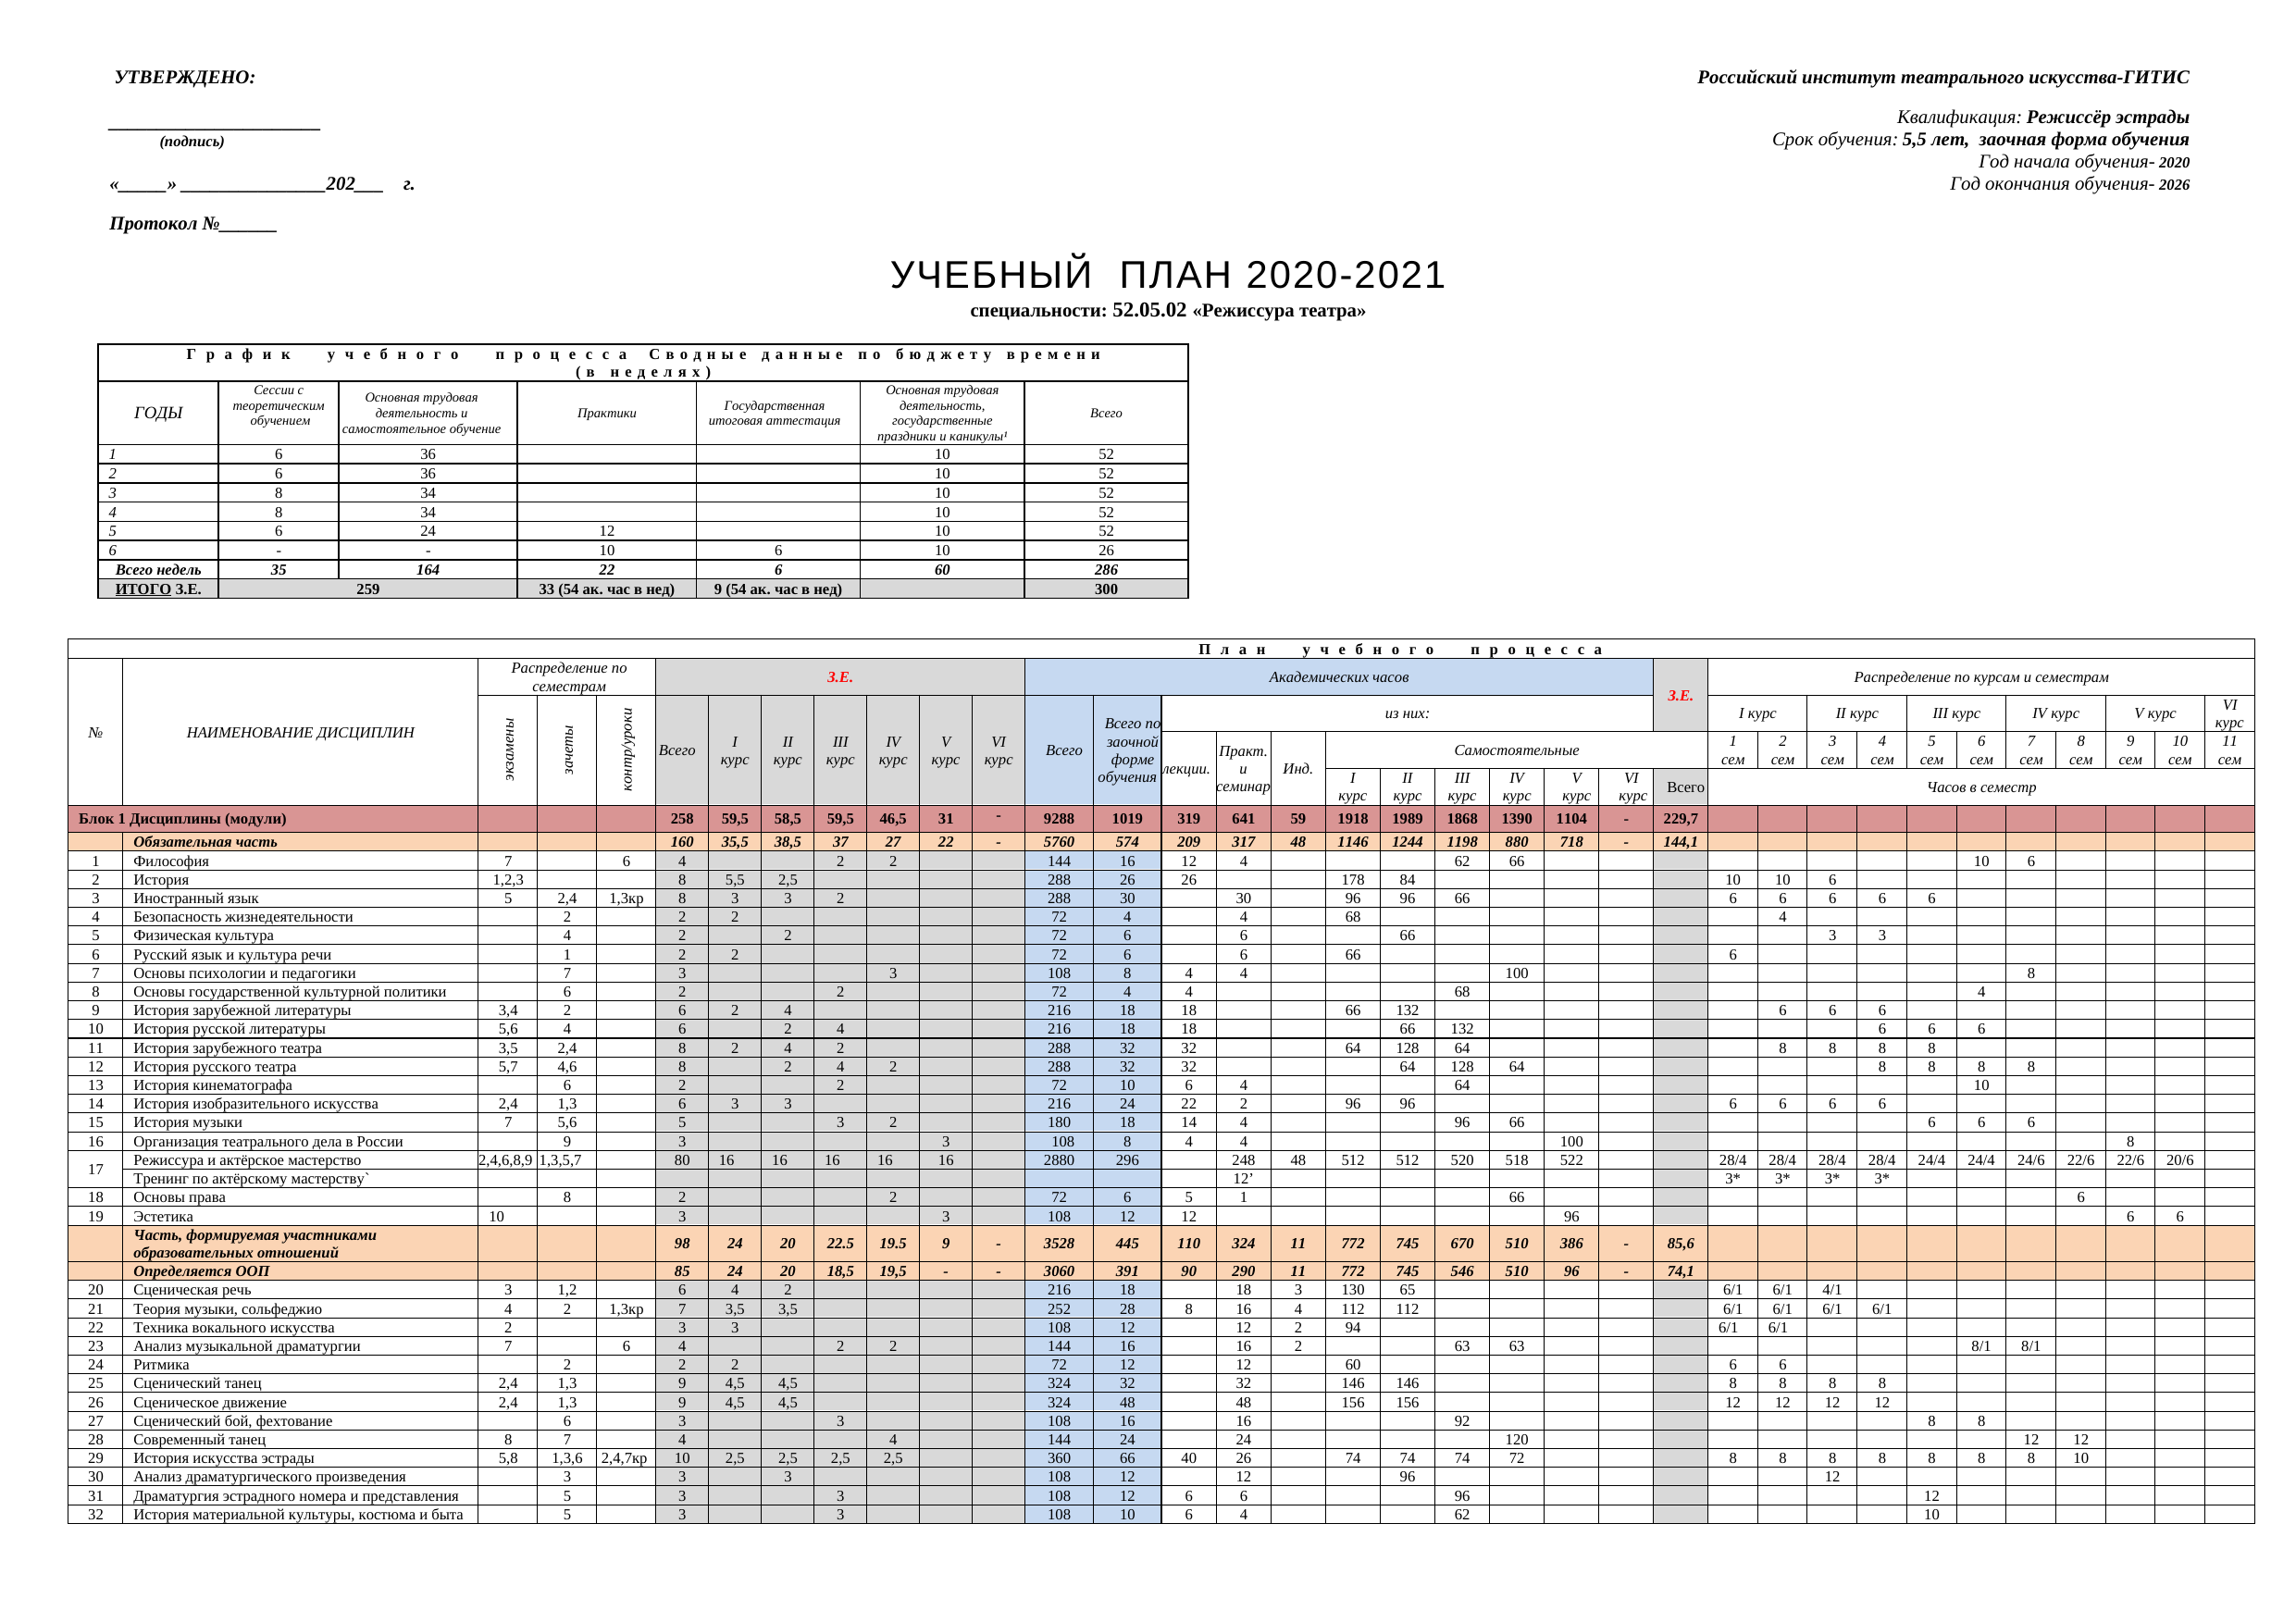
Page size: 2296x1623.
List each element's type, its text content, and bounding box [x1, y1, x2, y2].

table_cell [973, 1133, 1024, 1150]
table_cell [1857, 1356, 1906, 1373]
table_cell 108 [1025, 1505, 1093, 1523]
table_cell [2056, 1226, 2105, 1261]
table_cell 96 [1545, 1207, 1598, 1224]
table_cell [2106, 908, 2154, 925]
table_cell [1857, 1113, 1906, 1131]
table_cell [867, 871, 919, 888]
table_cell 7 [478, 1113, 537, 1131]
table_cell 391 [1094, 1262, 1160, 1280]
table_cell V курс [2106, 696, 2204, 731]
table_cell [2006, 1468, 2055, 1485]
table_cell 2 [1217, 1095, 1271, 1112]
table_cell [1907, 1374, 1956, 1392]
table_cell 35 [219, 561, 338, 578]
table_cell 1390 [1490, 806, 1544, 832]
table_cell 3* [1758, 1170, 1806, 1187]
table_cell [1599, 1505, 1653, 1523]
table_cell 18 [1094, 1020, 1160, 1037]
table_cell [2106, 1262, 2154, 1280]
table_cell [1807, 983, 1856, 1000]
table_cell [597, 1262, 655, 1280]
table_cell [1599, 1207, 1653, 1224]
table_cell [478, 908, 537, 925]
table_cell [2006, 1356, 2055, 1373]
table_cell Сессии с теоретическим обучением [219, 382, 338, 444]
table_cell [1435, 964, 1489, 982]
table_cell 64 [1326, 1039, 1380, 1057]
table_cell 3 [656, 1505, 708, 1523]
table_cell 48 [1217, 1393, 1271, 1410]
table_cell [2056, 1337, 2105, 1355]
table_cell [2056, 926, 2105, 944]
table_cell [1708, 1058, 1757, 1075]
table_cell [2056, 1319, 2105, 1336]
table_cell [1654, 1449, 1707, 1467]
table_cell [2106, 806, 2154, 832]
table_cell 6 [1758, 889, 1806, 907]
table_cell [1957, 1374, 2005, 1392]
table_cell 718 [1545, 833, 1598, 850]
table_cell 52 [1025, 465, 1187, 482]
table_cell [2205, 1393, 2254, 1410]
table_cell [2056, 1170, 2105, 1187]
table_cell Самостоятельные [1326, 732, 1707, 768]
table_cell [2155, 1076, 2204, 1094]
table_cell 6 [2056, 1188, 2105, 1206]
table_cell 2 [1272, 1319, 1325, 1336]
table_cell 3 [656, 1468, 708, 1485]
table_cell [1435, 1431, 1489, 1448]
table_cell [920, 1299, 972, 1317]
table_cell 2,4 [478, 1393, 537, 1410]
table_cell История зарубежного театра [123, 1039, 478, 1057]
table_cell [1907, 1226, 1956, 1261]
table_cell [973, 1001, 1024, 1019]
table_cell [867, 1001, 919, 1019]
table_cell [1326, 1113, 1380, 1131]
table_cell 3060 [1025, 1262, 1093, 1280]
table_cell [2155, 1449, 2204, 1467]
table_cell 2 [709, 1356, 761, 1373]
table_cell [973, 871, 1024, 888]
table_cell [1708, 1486, 1757, 1505]
table_cell [2205, 983, 2254, 1000]
table_cell История изобразительного искусства [123, 1095, 478, 1112]
table_cell [1162, 1151, 1216, 1169]
table_cell [1272, 945, 1325, 963]
table_cell [2205, 1431, 2254, 1448]
table_cell [973, 1020, 1024, 1037]
table_cell 10 [1907, 1505, 1956, 1523]
table_cell 12 [1217, 1468, 1271, 1485]
table_cell [867, 1374, 919, 1392]
table_cell [1381, 1356, 1434, 1373]
table_cell 18 [1094, 1113, 1160, 1131]
table_cell 1,3 [538, 1393, 596, 1410]
table_cell [2006, 889, 2055, 907]
table_cell [1654, 1319, 1707, 1336]
table_cell 35,5 [709, 833, 761, 850]
table_cell [597, 1412, 655, 1430]
table_cell [1272, 1113, 1325, 1131]
table_cell 6/1 [1758, 1299, 1806, 1317]
table_cell 300 [1025, 579, 1187, 598]
table_cell [1545, 1337, 1598, 1355]
table_cell [1654, 1095, 1707, 1112]
table_cell 360 [1025, 1449, 1093, 1467]
table_cell III курс [1907, 696, 2005, 731]
table_cell [814, 871, 866, 888]
table_cell 2 [656, 908, 708, 925]
table_cell [2006, 1299, 2055, 1317]
table_cell [1162, 945, 1216, 963]
table_cell [1807, 1113, 1856, 1131]
table_cell [597, 1095, 655, 1112]
table_cell Определяется ООП [123, 1262, 478, 1280]
table_cell [1907, 1356, 1956, 1373]
table_cell VI курс [973, 696, 1024, 804]
table_cell [2155, 983, 2204, 1000]
table_cell 48 [1272, 833, 1325, 850]
table_cell [867, 1281, 919, 1298]
table_cell [597, 1151, 655, 1169]
table_cell 5,6 [478, 1020, 537, 1037]
table_cell 8 [1708, 1449, 1757, 1467]
table_cell [597, 1374, 655, 1392]
table_cell 6/1 [1857, 1299, 1906, 1317]
table_cell [2155, 1393, 2204, 1410]
table_cell [2056, 1281, 2105, 1298]
table_cell [2155, 1170, 2204, 1187]
table_cell 22 [518, 561, 696, 578]
table_cell 1989 [1381, 806, 1434, 832]
table_cell [867, 1039, 919, 1057]
table_cell 52 [1025, 484, 1187, 502]
table_cell 32 [1094, 1039, 1160, 1057]
table_cell [2056, 1374, 2105, 1392]
table_cell [478, 1133, 537, 1150]
table_cell 6 [1857, 1020, 1906, 1037]
table_cell 12 [1217, 1319, 1271, 1336]
table_cell - [973, 806, 1024, 832]
table_cell [1857, 1468, 1906, 1485]
table_cell [1907, 1431, 1956, 1448]
table_cell 6 [597, 1337, 655, 1355]
table_cell [1272, 1412, 1325, 1430]
table_cell VI курс [2205, 696, 2254, 731]
table_cell 229,7 [1654, 806, 1707, 832]
table_cell [1654, 1281, 1707, 1298]
table_cell [1435, 1468, 1489, 1485]
table_cell 5,5 [709, 871, 761, 888]
table_cell [1907, 851, 1956, 869]
table_cell 6 [1807, 871, 1856, 888]
table_cell [762, 945, 813, 963]
table_cell [597, 871, 655, 888]
table_cell [1272, 964, 1325, 982]
table_cell 8 [1094, 964, 1160, 982]
table_cell 3 [762, 1468, 813, 1485]
table_cell [1758, 964, 1806, 982]
table_cell 5 [99, 522, 217, 539]
table_cell 16 [814, 1151, 866, 1169]
table_cell [973, 1188, 1024, 1206]
table_cell [973, 964, 1024, 982]
table_cell [478, 1076, 537, 1094]
table_cell 9 [538, 1133, 596, 1150]
table_cell 8 [1758, 1039, 1806, 1057]
table_cell [867, 1299, 919, 1317]
table_cell [2106, 964, 2154, 982]
table_cell [1758, 1113, 1806, 1131]
table_cell Техника вокального искусства [123, 1319, 478, 1336]
table_cell 85,6 [1654, 1226, 1707, 1261]
table_cell [2205, 1133, 2254, 1150]
table_cell [2056, 851, 2105, 869]
table_cell [973, 889, 1024, 907]
table_cell [920, 1374, 972, 1392]
table_cell 6/1 [1807, 1299, 1856, 1317]
table_cell [1654, 1058, 1707, 1075]
table_cell 48 [1094, 1393, 1160, 1410]
table_cell [1957, 908, 2005, 925]
table_cell [1599, 945, 1653, 963]
table_cell [709, 1170, 761, 1187]
table_cell [867, 1468, 919, 1485]
table_cell 16 [920, 1151, 972, 1169]
table_cell 1 [99, 445, 217, 463]
table_cell [478, 964, 537, 982]
table_cell [697, 445, 860, 463]
table_cell [920, 1188, 972, 1206]
table_cell [2106, 945, 2154, 963]
table_cell 574 [1094, 833, 1160, 850]
table_cell 6 [1758, 1356, 1806, 1373]
table_cell [814, 1431, 866, 1448]
table_cell [1758, 945, 1806, 963]
table_cell [1957, 1188, 2005, 1206]
table_cell 8 [656, 871, 708, 888]
table_cell 7 [538, 1431, 596, 1448]
table_cell [2205, 851, 2254, 869]
table_cell 28/4 [1758, 1151, 1806, 1169]
table_cell 9288 [1025, 806, 1093, 832]
table_cell [2155, 833, 2204, 850]
table_cell [1957, 1133, 2005, 1150]
table_cell 248 [1217, 1151, 1271, 1169]
table_cell [709, 1486, 761, 1505]
table_cell 2,5 [814, 1449, 866, 1467]
table_cell 8 сем [2056, 732, 2105, 768]
table_cell [1758, 1505, 1806, 1523]
table_cell 5,7 [478, 1058, 537, 1075]
table_cell [1545, 1468, 1598, 1485]
table_cell 3 [762, 1095, 813, 1112]
table_cell 6 [656, 1095, 708, 1112]
table_cell 16 [1217, 1412, 1271, 1430]
table_cell [2155, 1356, 2204, 1373]
table_header УТВЕРЖДЕНО: ______________________ (подпись) «_____» _______________202___ г. Протокол №______ [99, 66, 943, 253]
table_cell 290 [1217, 1262, 1271, 1280]
table_cell [1708, 1039, 1757, 1057]
table_cell [1381, 945, 1434, 963]
table_cell [597, 983, 655, 1000]
table_cell [1272, 1356, 1325, 1373]
table_cell 120 [1490, 1431, 1544, 1448]
table_cell Эстетика [123, 1207, 478, 1224]
table_cell 8 [1758, 1374, 1806, 1392]
table_cell 112 [1381, 1299, 1434, 1317]
table_cell [1708, 1113, 1757, 1131]
table_cell [1857, 983, 1906, 1000]
table_cell [1654, 1412, 1707, 1430]
table_cell [2056, 1505, 2105, 1523]
table_cell II курс [1807, 696, 1906, 731]
table_cell [1957, 964, 2005, 982]
table_cell [2106, 1039, 2154, 1057]
table_cell 4 [1162, 1133, 1216, 1150]
table_cell [2106, 851, 2154, 869]
table_cell [1758, 1207, 1806, 1224]
table_cell [1162, 1170, 1216, 1187]
table_cell [2155, 1468, 2204, 1485]
table_cell [597, 1058, 655, 1075]
table_cell 26 [68, 1393, 122, 1410]
table_cell [1857, 1188, 1906, 1206]
table_cell [1758, 1133, 1806, 1150]
table_cell [762, 1412, 813, 1430]
table_cell [2205, 1337, 2254, 1355]
table_cell [538, 1262, 596, 1280]
table_cell [2205, 1188, 2254, 1206]
table_cell 59,5 [814, 806, 866, 832]
table_cell 6 [219, 445, 338, 463]
table_cell [2056, 1020, 2105, 1037]
table_cell [1162, 1356, 1216, 1373]
table_cell [2155, 1226, 2204, 1261]
table_cell [2056, 945, 2105, 963]
table_cell [1807, 1188, 1856, 1206]
table_cell [2205, 833, 2254, 850]
table_cell 6 [2006, 851, 2055, 869]
table_cell [762, 1505, 813, 1523]
table_cell 12 [1094, 1486, 1160, 1505]
table_cell 4 [1217, 1505, 1271, 1523]
table_cell 7 [538, 964, 596, 982]
table_cell [814, 1356, 866, 1373]
table_cell [1217, 1001, 1271, 1019]
table_cell [1162, 908, 1216, 925]
table_cell [1957, 945, 2005, 963]
table_cell 8 [1162, 1299, 1216, 1317]
table_cell [1907, 983, 1956, 1000]
table_cell [1758, 1337, 1806, 1355]
table_cell [1599, 1281, 1653, 1298]
table_cell [1807, 1412, 1856, 1430]
table_cell [1326, 1505, 1380, 1523]
table_cell 156 [1326, 1393, 1380, 1410]
table_cell 10 [861, 522, 1024, 539]
table_cell [2106, 1505, 2154, 1523]
table_cell 2,5 [762, 1449, 813, 1467]
table_cell [1217, 871, 1271, 888]
table_cell Тренинг по актёрскому мастерству` [123, 1170, 478, 1187]
table_cell [1381, 1133, 1434, 1150]
table_cell [1381, 1188, 1434, 1206]
table_cell История музыки [123, 1113, 478, 1131]
table_cell 12 [1907, 1486, 1956, 1505]
table_cell 26 [1094, 871, 1160, 888]
table_cell 8 [1807, 1449, 1856, 1467]
table_cell 6 [1857, 1095, 1906, 1112]
table_cell [1381, 1113, 1434, 1131]
table_cell 209 [1162, 833, 1216, 850]
table_cell [478, 1486, 537, 1505]
table_cell История кинематографа [123, 1076, 478, 1094]
table_cell Анализ драматургического произведения [123, 1468, 478, 1485]
table_cell [1490, 1299, 1544, 1317]
table_cell [1545, 1299, 1598, 1317]
table_cell История русского театра [123, 1058, 478, 1075]
table_cell [1957, 1207, 2005, 1224]
table_cell 2,4 [538, 1039, 596, 1057]
table_cell [538, 1319, 596, 1336]
table_cell [1435, 908, 1489, 925]
table_cell [1599, 1374, 1653, 1392]
table_cell [1599, 964, 1653, 982]
table_cell [1807, 833, 1856, 850]
table_cell 6/1 [1758, 1281, 1806, 1298]
table_cell 72 [1025, 908, 1093, 925]
table_cell [2006, 1188, 2055, 1206]
table_cell [762, 983, 813, 1000]
table_cell [1907, 1299, 1956, 1317]
table_cell 22 [920, 833, 972, 850]
table_cell 5 [538, 1505, 596, 1523]
table_cell [709, 1058, 761, 1075]
table_cell 3,5 [762, 1299, 813, 1317]
table_cell История материальной культуры, костюма и быта [123, 1505, 478, 1523]
table_cell 10 [2056, 1449, 2105, 1467]
table_cell 2 [867, 1113, 919, 1131]
table_cell [1758, 1058, 1806, 1075]
table_cell [1435, 1188, 1489, 1206]
table_cell [1758, 926, 1806, 944]
table_cell [2205, 926, 2254, 944]
table_cell [1907, 1262, 1956, 1280]
table_cell [973, 1299, 1024, 1317]
table_cell 6 [538, 1076, 596, 1094]
table_cell [2056, 1001, 2105, 1019]
table_cell [1545, 1076, 1598, 1094]
table_cell [1272, 1133, 1325, 1150]
table_cell 16 [68, 1133, 122, 1150]
table_cell [1599, 1020, 1653, 1037]
table_cell 12 [1807, 1393, 1856, 1410]
table_cell [1599, 1188, 1653, 1206]
table_cell [1272, 1449, 1325, 1467]
table_cell 59,5 [709, 806, 761, 832]
table_cell [1654, 1113, 1707, 1131]
table_cell 1,3 [538, 1095, 596, 1112]
table_cell [1272, 1039, 1325, 1057]
table_cell [1599, 1133, 1653, 1150]
table_cell [2205, 1113, 2254, 1131]
table_cell [867, 1486, 919, 1505]
table_cell [709, 1468, 761, 1485]
table_cell [1326, 1076, 1380, 1094]
table_cell Распределение по курсам и семестрам [1708, 659, 2254, 695]
table_cell 3528 [1025, 1226, 1093, 1261]
table_cell [1957, 1505, 2005, 1523]
table_cell [1654, 1039, 1707, 1057]
table_cell 128 [1435, 1058, 1489, 1075]
table_cell [1708, 926, 1757, 944]
table_cell [1545, 851, 1598, 869]
table_cell [1807, 851, 1856, 869]
table_cell [478, 1505, 537, 1523]
table_cell 252 [1025, 1299, 1093, 1317]
table_cell [1807, 1133, 1856, 1150]
table_cell [1490, 1374, 1544, 1392]
table_cell [2006, 1262, 2055, 1280]
table_cell [597, 1505, 655, 1523]
table_cell [762, 908, 813, 925]
table_cell [2106, 1468, 2154, 1485]
table_cell 4 сем [1857, 732, 1906, 768]
table_cell 22/6 [2106, 1151, 2154, 1169]
table_cell [597, 1039, 655, 1057]
table_cell [762, 851, 813, 869]
table_cell 8 [1957, 1449, 2005, 1467]
table_cell 160 [656, 833, 708, 850]
table_cell [656, 1170, 708, 1187]
table_cell 3 [920, 1133, 972, 1150]
table_cell 880 [1490, 833, 1544, 850]
table_cell [1708, 1001, 1757, 1019]
table_cell [1907, 833, 1956, 850]
table_cell 3 [478, 1281, 537, 1298]
table_cell Всего по заочной форме обучения [1094, 696, 1160, 804]
table_cell 2 [99, 465, 217, 482]
table_cell 6 [1094, 926, 1160, 944]
table_cell 11 сем [2205, 732, 2254, 768]
table_cell 2,4 [538, 889, 596, 907]
table_cell [1217, 1058, 1271, 1075]
table_cell 66 [1326, 1001, 1380, 1019]
table_cell [1654, 1076, 1707, 1094]
table_cell 6 [1857, 1001, 1906, 1019]
table_cell История русской литературы [123, 1020, 478, 1037]
table_cell 6 [1217, 945, 1271, 963]
table_cell 6 [1708, 945, 1757, 963]
table_cell [1857, 871, 1906, 888]
table_cell 2 сем [1758, 732, 1806, 768]
table_cell [2155, 1020, 2204, 1037]
table_cell 5 сем [1907, 732, 1956, 768]
table_cell 1,3кр [597, 1299, 655, 1317]
table_cell [709, 1020, 761, 1037]
table_cell [518, 502, 696, 521]
table_cell [1599, 1319, 1653, 1336]
table_cell 63 [1435, 1337, 1489, 1355]
table_cell [814, 1393, 866, 1410]
table_cell [1758, 1188, 1806, 1206]
table_cell [1654, 1207, 1707, 1224]
table_cell 20 [762, 1262, 813, 1280]
table_cell 6 [1957, 1113, 2005, 1131]
table_cell 66 [1381, 926, 1434, 944]
table_cell 3 сем [1807, 732, 1856, 768]
table_cell [597, 1133, 655, 1150]
table_cell 10 [861, 484, 1024, 502]
table_cell 2 [762, 926, 813, 944]
table_cell 1104 [1545, 806, 1598, 832]
table_cell [2155, 1188, 2204, 1206]
table_cell экзамены [478, 696, 537, 804]
table_cell Основы государственной культурной политики [123, 983, 478, 1000]
table_cell I курс [709, 696, 761, 804]
table_cell 12 [1094, 1468, 1160, 1485]
table_cell 108 [1025, 1133, 1093, 1150]
table_cell [1490, 945, 1544, 963]
table_cell VI курс [1599, 769, 1653, 804]
table_cell [973, 1337, 1024, 1355]
table_cell [762, 1113, 813, 1131]
table_cell [1907, 1095, 1956, 1112]
table_cell [920, 1449, 972, 1467]
table_cell 6 сем [1957, 732, 2005, 768]
text специальности: 52.05.02 «Режиссура театра» [109, 297, 2227, 321]
table_cell [597, 1207, 655, 1224]
table_cell 20 [68, 1281, 122, 1298]
table_cell 1,3кр [597, 889, 655, 907]
table_cell 3 [656, 964, 708, 982]
table_cell [1381, 964, 1434, 982]
table_cell 2 [656, 983, 708, 1000]
table_cell 546 [1435, 1262, 1489, 1280]
table_cell [1435, 926, 1489, 944]
table_cell 8 [656, 1058, 708, 1075]
table_cell [1708, 1262, 1757, 1280]
table_cell 4 [1217, 1133, 1271, 1150]
table_cell [1708, 1226, 1757, 1261]
table_cell 7 [478, 1337, 537, 1355]
table_cell 28/4 [1708, 1151, 1757, 1169]
table_cell [1599, 1449, 1653, 1467]
table_cell 5 [68, 926, 122, 944]
table_cell [2155, 889, 2204, 907]
table_cell 22 [68, 1319, 122, 1336]
table_cell 522 [1545, 1151, 1598, 1169]
table_cell - [1599, 1226, 1653, 1261]
table_cell 63 [1490, 1337, 1544, 1355]
table_cell 8 [1758, 1449, 1806, 1467]
table_cell [2155, 806, 2204, 832]
table_cell 34 [340, 502, 516, 521]
table_cell 520 [1435, 1151, 1489, 1169]
table_cell [1599, 1393, 1653, 1410]
table_cell [1272, 1505, 1325, 1523]
table_cell [1599, 983, 1653, 1000]
table_cell 2 [656, 926, 708, 944]
table_cell [920, 964, 972, 982]
table_cell [478, 1262, 537, 1280]
table_cell 6 [1094, 1188, 1160, 1206]
table_cell 2 [762, 1020, 813, 1037]
table_cell 2 [538, 1299, 596, 1317]
table_cell 6 [697, 541, 860, 559]
table_cell 324 [1025, 1374, 1093, 1392]
table_cell [1957, 1319, 2005, 1336]
table_cell [1807, 1337, 1856, 1355]
table_cell Часов в семестр [1708, 769, 2254, 804]
table_cell [762, 1133, 813, 1150]
table_cell [709, 1133, 761, 1150]
table_cell 12 [1162, 851, 1216, 869]
table_cell [1857, 1226, 1906, 1261]
table_cell [1807, 908, 1856, 925]
table_cell [2205, 908, 2254, 925]
table_cell [1907, 1337, 1956, 1355]
table_cell - [219, 541, 338, 559]
table_cell 66 [1094, 1449, 1160, 1467]
table_cell V курс [920, 696, 972, 804]
table_cell [597, 1486, 655, 1505]
table_cell 1,2 [538, 1281, 596, 1298]
table_cell [814, 1374, 866, 1392]
table_cell [2205, 1356, 2254, 1373]
table_cell Всего [1025, 382, 1187, 444]
table_cell [920, 1431, 972, 1448]
table_cell [1907, 1133, 1956, 1150]
table_cell Часть, формируемая участниками образовательных отношений [123, 1226, 478, 1261]
table_cell 60 [1326, 1356, 1380, 1373]
table_cell [1654, 1393, 1707, 1410]
table_cell [1857, 1505, 1906, 1523]
table_cell [1381, 851, 1434, 869]
table_cell [814, 1299, 866, 1317]
table_cell 130 [1326, 1281, 1380, 1298]
table_cell [1957, 1170, 2005, 1187]
table_cell - [340, 541, 516, 559]
table_cell 6 [1857, 889, 1906, 907]
table_cell Государственная итоговая аттестация [697, 382, 860, 444]
table_cell [1599, 889, 1653, 907]
table_cell [2006, 1039, 2055, 1057]
table_cell [1758, 1262, 1806, 1280]
table_cell [2106, 1449, 2154, 1467]
table_cell 772 [1326, 1262, 1380, 1280]
table_cell 4 [1217, 908, 1271, 925]
table_cell [1272, 1020, 1325, 1037]
table_cell 5760 [1025, 833, 1093, 850]
table_cell 146 [1381, 1374, 1434, 1392]
table_cell [1490, 926, 1544, 944]
table_cell 4 [1094, 908, 1160, 925]
table_cell [867, 1356, 919, 1373]
table_cell 2 [814, 851, 866, 869]
table_cell 16 [762, 1151, 813, 1169]
table_cell 6 [656, 1001, 708, 1019]
table_cell 6 [1094, 945, 1160, 963]
table_cell 12 [2006, 1431, 2055, 1448]
table_cell 100 [1545, 1133, 1598, 1150]
table_cell 30 [1094, 889, 1160, 907]
table_cell 132 [1435, 1020, 1489, 1037]
table_cell [2106, 1020, 2154, 1037]
table_cell [814, 1188, 866, 1206]
table_cell [1957, 1356, 2005, 1373]
table_cell [867, 1393, 919, 1410]
table_cell [920, 1039, 972, 1057]
table_cell [709, 1113, 761, 1131]
table_cell Инд. [1272, 732, 1325, 804]
table_cell [709, 1337, 761, 1355]
table_cell [814, 1095, 866, 1112]
table_cell [2106, 1299, 2154, 1317]
table_cell 2 [709, 945, 761, 963]
table_cell 108 [1025, 964, 1093, 982]
table_cell [2155, 945, 2204, 963]
table_cell 6 [538, 1412, 596, 1430]
table_cell 25 [68, 1374, 122, 1392]
table_cell 4 [814, 1058, 866, 1075]
table_cell 8 [2006, 1058, 2055, 1075]
table_cell [814, 945, 866, 963]
table_cell Режиссура и актёрское мастерство [123, 1151, 478, 1169]
table_cell [1807, 945, 1856, 963]
table_cell [814, 1319, 866, 1336]
table_cell Всего [1654, 769, 1707, 804]
table_cell [2106, 1113, 2154, 1131]
table_cell [1435, 871, 1489, 888]
table_cell 6 [656, 1020, 708, 1037]
table_cell 32 [68, 1505, 122, 1523]
table_cell 96 [1545, 1262, 1598, 1280]
table_cell 30 [68, 1468, 122, 1485]
table_cell [1758, 1431, 1806, 1448]
table_cell [1545, 983, 1598, 1000]
table_cell 3 [709, 889, 761, 907]
table_cell [1490, 1393, 1544, 1410]
table_cell [538, 871, 596, 888]
table_cell 9 [68, 1001, 122, 1019]
table_cell [920, 1170, 972, 1187]
table_cell [1490, 1486, 1544, 1505]
table_cell [1708, 1020, 1757, 1037]
table_cell 37 [814, 833, 866, 850]
table_cell [2155, 851, 2204, 869]
table_cell 7 [68, 964, 122, 982]
table_cell [2006, 1020, 2055, 1037]
table_cell [1381, 1170, 1434, 1187]
table_cell 30 [1217, 889, 1271, 907]
table_cell Распределение по семестрам [478, 659, 655, 695]
table_cell [920, 1076, 972, 1094]
table_cell 2 [68, 871, 122, 888]
table_cell Основная трудовая деятельность, государственные праздники и каникулы¹ [861, 382, 1024, 444]
table_cell [973, 1486, 1024, 1505]
table_cell [2155, 1486, 2204, 1505]
table_cell Обязательная часть [123, 833, 478, 850]
table_cell 8 [1857, 1374, 1906, 1392]
table_cell II курс [762, 696, 813, 804]
table_cell [867, 926, 919, 944]
table_cell 3 [867, 964, 919, 982]
table_cell [2155, 1133, 2204, 1150]
table_cell 156 [1381, 1393, 1434, 1410]
table_cell [1326, 1412, 1380, 1430]
table_cell 4/1 [1807, 1281, 1856, 1298]
table_cell 52 [1025, 502, 1187, 521]
table_cell 108 [1025, 1412, 1093, 1430]
table_cell [1272, 1207, 1325, 1224]
table_cell [1272, 1468, 1325, 1485]
table_cell [2006, 1095, 2055, 1112]
table_cell История искусства эстрады [123, 1449, 478, 1467]
table_cell [1490, 1001, 1544, 1019]
table_cell 5 [656, 1113, 708, 1131]
table_cell [920, 1412, 972, 1430]
table_cell 2 [762, 1281, 813, 1298]
table_cell 19.5 [867, 1226, 919, 1261]
table_cell 36 [340, 445, 516, 463]
table_cell 10 [68, 1020, 122, 1037]
table_cell 8/1 [2006, 1337, 2055, 1355]
table_cell [1708, 1505, 1757, 1523]
table_cell [597, 833, 655, 850]
table_cell [1545, 1486, 1598, 1505]
table_cell [1272, 1095, 1325, 1112]
table_cell [814, 908, 866, 925]
table_cell 13 [68, 1076, 122, 1094]
table_cell Всего [1025, 696, 1093, 804]
table_cell [2006, 1001, 2055, 1019]
table_cell 7 [478, 851, 537, 869]
table_cell [2006, 1207, 2055, 1224]
table_cell [2056, 908, 2105, 925]
table_cell 4 [1162, 964, 1216, 982]
table_cell [1545, 1393, 1598, 1410]
table_cell 1868 [1435, 806, 1489, 832]
table_cell III курс [814, 696, 866, 804]
table_cell [597, 1076, 655, 1094]
table_cell Основная трудовая деятельность и самостоятельное обучение [340, 382, 516, 444]
table_cell 6 [1758, 1095, 1806, 1112]
table_cell Современный танец [123, 1431, 478, 1448]
table_cell 6 [1758, 1001, 1806, 1019]
table_cell [1654, 1170, 1707, 1187]
table_cell 6/1 [1708, 1319, 1757, 1336]
table_cell [1326, 1188, 1380, 1206]
table_cell [1545, 964, 1598, 982]
table_cell [2006, 871, 2055, 888]
table_cell [697, 484, 860, 502]
table_cell 3 [814, 1486, 866, 1505]
table_cell 2,4 [478, 1374, 537, 1392]
table_cell [597, 1226, 655, 1261]
table_cell 319 [1162, 806, 1216, 832]
table_cell 11 [1272, 1262, 1325, 1280]
table_cell [1807, 1319, 1856, 1336]
table_cell [709, 851, 761, 869]
table_cell 6 [2006, 1113, 2055, 1131]
table_cell [1758, 833, 1806, 850]
table_cell [538, 1207, 596, 1224]
table_cell [2006, 1133, 2055, 1150]
table_cell [597, 1001, 655, 1019]
table_cell [1957, 1001, 2005, 1019]
table_cell 6 [1217, 1486, 1271, 1505]
table_cell [2056, 1262, 2105, 1280]
table_cell [1381, 1505, 1434, 1523]
table_cell [597, 926, 655, 944]
table_cell [1654, 1431, 1707, 1448]
table_cell [2106, 926, 2154, 944]
table_cell [1857, 1412, 1906, 1430]
table_cell [1907, 1188, 1956, 1206]
table_cell [2106, 1226, 2154, 1261]
table_cell [1381, 1412, 1434, 1430]
table_cell [1490, 1356, 1544, 1373]
table_cell 178 [1326, 871, 1380, 888]
table_cell 1 сем [1708, 732, 1757, 768]
table_cell [973, 1151, 1024, 1169]
table_cell 641 [1217, 806, 1271, 832]
table_cell [1381, 1207, 1434, 1224]
table_cell [2006, 1319, 2055, 1336]
table_cell [1758, 1468, 1806, 1485]
table_cell [867, 1076, 919, 1094]
table_cell 4,5 [762, 1393, 813, 1410]
table_cell [2205, 1039, 2254, 1057]
table_cell [814, 1133, 866, 1150]
table_cell [973, 1449, 1024, 1467]
table_cell [2205, 964, 2254, 982]
table_cell 18 [1162, 1001, 1216, 1019]
table_header Российский институт театрального искусства-ГИТИС Квалификация: Режиссёр эстрады Срок обучения: 5,5 лет, заочная форма обучения Год начала обучения- 2020 Год окончания обучения- 2026 [943, 66, 2200, 253]
table_cell [1857, 806, 1906, 832]
table_cell [1654, 1356, 1707, 1373]
table_cell 4 [1217, 964, 1271, 982]
table_cell [1708, 1468, 1757, 1485]
table_cell [2006, 1393, 2055, 1410]
table_cell [2056, 1299, 2105, 1317]
table_cell [920, 1356, 972, 1373]
table_cell [1708, 1207, 1757, 1224]
table_cell 18 [68, 1188, 122, 1206]
table_cell 6 [2106, 1207, 2154, 1224]
table_cell 6 [219, 522, 338, 539]
table_cell [2056, 806, 2105, 832]
table_cell IV курс [1490, 769, 1544, 804]
table_cell [1490, 1095, 1544, 1112]
table_cell [973, 1095, 1024, 1112]
table_cell [2205, 1262, 2254, 1280]
table_cell 28/4 [1857, 1151, 1906, 1169]
table_cell 21 [68, 1299, 122, 1317]
table_cell [2106, 1076, 2154, 1094]
table_cell [1957, 833, 2005, 850]
table_cell I курс [1326, 769, 1380, 804]
table_cell [1907, 1468, 1956, 1485]
table_cell [2205, 1412, 2254, 1430]
table_cell [762, 1486, 813, 1505]
table_cell [1654, 1188, 1707, 1206]
table_cell [2056, 1039, 2105, 1057]
table_cell [1381, 983, 1434, 1000]
table_cell [538, 851, 596, 869]
table_cell [2205, 1281, 2254, 1298]
table_cell [1272, 889, 1325, 907]
table_cell [1272, 1058, 1325, 1075]
table_cell [2205, 1449, 2254, 1467]
table_cell [867, 983, 919, 1000]
table_cell 1,3 [538, 1374, 596, 1392]
table_cell 16 [709, 1151, 761, 1169]
table_cell 65 [1381, 1281, 1434, 1298]
table_cell [697, 522, 860, 539]
table_cell [1545, 1281, 1598, 1298]
table_cell 6 [1708, 889, 1757, 907]
table_cell [762, 1188, 813, 1206]
table_cell [1758, 1412, 1806, 1430]
table_cell 6 [1907, 889, 1956, 907]
table_cell [973, 1076, 1024, 1094]
table_cell [597, 1393, 655, 1410]
table_cell [2056, 1356, 2105, 1373]
table_cell [597, 1020, 655, 1037]
table_cell [2106, 889, 2154, 907]
table_cell [814, 1170, 866, 1187]
table_cell 24 [709, 1262, 761, 1280]
table_cell [762, 964, 813, 982]
table_cell 670 [1435, 1226, 1489, 1261]
table_cell [2155, 908, 2204, 925]
table_cell - [920, 1262, 972, 1280]
table_cell [2155, 1001, 2204, 1019]
table_cell 108 [1025, 1319, 1093, 1336]
table_cell [973, 851, 1024, 869]
table_cell [2056, 1412, 2105, 1430]
table_cell [1381, 1319, 1434, 1336]
table_cell 8 [1957, 1412, 2005, 1430]
table_cell [973, 1170, 1024, 1187]
table_header План учебного процесса [68, 639, 2254, 658]
table_cell 1 [538, 945, 596, 963]
table_cell 40 [1162, 1449, 1216, 1467]
table_cell [1957, 871, 2005, 888]
table_cell [867, 1319, 919, 1336]
table_cell 4 [1217, 1113, 1271, 1131]
table_cell [2155, 1039, 2204, 1057]
table_cell [1162, 1468, 1216, 1485]
table_cell - [1599, 1262, 1653, 1280]
table_cell [973, 1412, 1024, 1430]
table_cell 12’ [1217, 1170, 1271, 1187]
table_cell [1758, 806, 1806, 832]
table_cell [1857, 1281, 1906, 1298]
table_cell [1857, 1076, 1906, 1094]
table_cell 72 [1025, 945, 1093, 963]
table_cell 3,5 [478, 1039, 537, 1057]
table_cell [1490, 1039, 1544, 1057]
table_cell [2155, 1299, 2204, 1317]
table_cell 3* [1708, 1170, 1757, 1187]
table_cell [597, 806, 655, 832]
table_cell [478, 833, 537, 850]
table_cell НАИМЕНОВАНИЕ ДИСЦИПЛИН [123, 659, 478, 804]
table_cell [920, 1393, 972, 1410]
table_cell 11 [68, 1039, 122, 1057]
table_cell 8 [1907, 1449, 1956, 1467]
table_cell Сценический бой, фехтование [123, 1412, 478, 1430]
table_cell [597, 1319, 655, 1336]
table_cell [1957, 1486, 2005, 1505]
table_cell [1708, 851, 1757, 869]
table_cell 3 [656, 1486, 708, 1505]
table_cell 258 [656, 806, 708, 832]
table_cell [2106, 1431, 2154, 1448]
table_cell 12 [1217, 1356, 1271, 1373]
table_cell [1599, 1001, 1653, 1019]
table_cell [2006, 1374, 2055, 1392]
table_cell 24 [68, 1356, 122, 1373]
table_cell [973, 945, 1024, 963]
table_cell 2 [656, 1356, 708, 1373]
table_cell [1957, 806, 2005, 832]
table_cell [597, 1281, 655, 1298]
table_cell 46,5 [867, 806, 919, 832]
table_cell [68, 833, 122, 850]
table_cell 96 [1381, 889, 1434, 907]
table_cell 16 [1217, 1299, 1271, 1317]
table_cell Философия [123, 851, 478, 869]
table_cell [538, 833, 596, 850]
table_cell 146 [1326, 1374, 1380, 1392]
table_cell [1708, 806, 1757, 832]
table_cell [1326, 1468, 1380, 1485]
table_cell [2056, 1207, 2105, 1224]
table_cell [1545, 1412, 1598, 1430]
table_cell 12 [1094, 1207, 1160, 1224]
table_cell [814, 1001, 866, 1019]
table_cell 2 [867, 851, 919, 869]
table_cell [1857, 1262, 1906, 1280]
table_cell [920, 1113, 972, 1131]
table_cell 4 [1217, 851, 1271, 869]
table_cell лекции. [1162, 732, 1216, 804]
table_cell [1435, 1319, 1489, 1336]
table_cell [2006, 1281, 2055, 1298]
table_cell 4 [656, 1431, 708, 1448]
table_cell 2,5 [867, 1449, 919, 1467]
table_cell [1162, 1374, 1216, 1392]
table_cell 9 (54 ак. час в нед) [697, 579, 860, 598]
table_cell 17 [68, 1151, 122, 1187]
table_cell [1490, 1170, 1544, 1187]
table_cell [68, 1226, 122, 1261]
table_cell [973, 1113, 1024, 1131]
table_cell Основы права [123, 1188, 478, 1206]
table_cell [2006, 806, 2055, 832]
table_cell [1490, 908, 1544, 925]
table_cell 3,5 [709, 1299, 761, 1317]
table_cell 22 [1162, 1095, 1216, 1112]
table_cell 6 [1807, 889, 1856, 907]
table_cell [1708, 964, 1757, 982]
table_cell 100 [1490, 964, 1544, 982]
table_cell 12 [68, 1058, 122, 1075]
table_cell [1545, 1001, 1598, 1019]
table_cell 22/6 [2056, 1151, 2105, 1169]
table_cell [1654, 871, 1707, 888]
table_cell [518, 465, 696, 482]
table_cell Сценическое движение [123, 1393, 478, 1410]
table_cell [1326, 1207, 1380, 1224]
table_cell 3 [814, 1505, 866, 1523]
table_cell 5 [1162, 1188, 1216, 1206]
table_cell 8 [219, 484, 338, 502]
table_cell [1545, 1095, 1598, 1112]
table_cell 108 [1025, 1468, 1093, 1485]
table_cell [1162, 1337, 1216, 1355]
table_cell Драматургия эстрадного номера и представления [123, 1486, 478, 1505]
table_cell [1807, 1505, 1856, 1523]
table_cell [867, 945, 919, 963]
table_cell 144 [1025, 1337, 1093, 1355]
table_cell 2 [709, 1039, 761, 1057]
table_cell 288 [1025, 889, 1093, 907]
table_cell [1272, 1170, 1325, 1187]
table_cell [1490, 871, 1544, 888]
table_cell 96 [1381, 1095, 1434, 1112]
table_cell [920, 1337, 972, 1355]
table_cell 10 [478, 1207, 537, 1224]
table_cell 8 [1957, 1058, 2005, 1075]
table_cell [1272, 1076, 1325, 1094]
table_cell 18 [1094, 1281, 1160, 1298]
table_cell 62 [1435, 1505, 1489, 1523]
table_cell [1857, 851, 1906, 869]
table_cell 4 [1272, 1299, 1325, 1317]
table_cell [1957, 1299, 2005, 1317]
table_cell 72 [1025, 1188, 1093, 1206]
table_cell [1599, 1468, 1653, 1485]
table_cell 112 [1326, 1299, 1380, 1317]
table_cell [2205, 1468, 2254, 1485]
table_cell 6 [1217, 926, 1271, 944]
table_cell [861, 579, 1024, 598]
table_cell 84 [1381, 871, 1434, 888]
table_cell [867, 1505, 919, 1523]
table_cell [1654, 889, 1707, 907]
table_cell [709, 1076, 761, 1094]
table_cell 24 [1094, 1095, 1160, 1112]
table_cell [1807, 1207, 1856, 1224]
table_cell [1857, 945, 1906, 963]
table_cell [2106, 983, 2154, 1000]
table_cell [973, 1319, 1024, 1336]
table_cell [762, 1170, 813, 1187]
table_cell 3 [814, 1113, 866, 1131]
table_cell [1708, 908, 1757, 925]
table_cell 6 [1907, 1020, 1956, 1037]
table_cell 12 [1758, 1393, 1806, 1410]
table_cell 3* [1857, 1170, 1906, 1187]
table_cell [1162, 1412, 1216, 1430]
table_cell Ритмика [123, 1356, 478, 1373]
table_cell 7 [656, 1299, 708, 1317]
table_cell 10 [518, 541, 696, 559]
table_cell [1435, 1374, 1489, 1392]
table_cell [814, 1468, 866, 1485]
table_cell [2205, 1058, 2254, 1075]
table_cell 32 [1162, 1039, 1216, 1057]
table_cell 216 [1025, 1281, 1093, 1298]
table_cell 1244 [1381, 833, 1434, 850]
table_cell 2 [656, 1188, 708, 1206]
table_cell [1907, 1319, 1956, 1336]
table_cell 10 [861, 502, 1024, 521]
table_cell 296 [1094, 1151, 1160, 1169]
table_cell 8 [219, 502, 338, 521]
table_cell [709, 1431, 761, 1448]
table_cell 2 [1272, 1337, 1325, 1355]
table_cell [814, 964, 866, 982]
table_cell [920, 1020, 972, 1037]
text УЧЕБНЫЙ ПЛАН 2020-2021 [109, 253, 2227, 297]
table_cell [1907, 1001, 1956, 1019]
table_cell 74,1 [1654, 1262, 1707, 1280]
table_cell [1545, 1058, 1598, 1075]
table_cell [1654, 851, 1707, 869]
table_cell [2205, 1374, 2254, 1392]
table_cell 24/4 [1907, 1151, 1956, 1169]
table_cell [1272, 926, 1325, 944]
table_cell 59 [1272, 806, 1325, 832]
table_cell II курс [1381, 769, 1434, 804]
table_cell [1545, 1113, 1598, 1131]
table_cell [478, 806, 537, 832]
table_cell [762, 1356, 813, 1373]
table_cell 66 [1490, 851, 1544, 869]
table_cell 8 [68, 983, 122, 1000]
table_cell [867, 1170, 919, 1187]
table_cell [920, 1505, 972, 1523]
table_cell 386 [1545, 1226, 1598, 1261]
table_cell 317 [1217, 833, 1271, 850]
table_cell [709, 1505, 761, 1523]
table_cell 8 [1907, 1039, 1956, 1057]
table_cell 14 [1162, 1113, 1216, 1131]
table_cell 2 [478, 1319, 537, 1336]
table_cell 68 [1326, 908, 1380, 925]
table_cell IV курс [2006, 696, 2105, 731]
table_cell [2205, 1020, 2254, 1037]
table_cell [1857, 1431, 1906, 1448]
table_cell 8 [1807, 1039, 1856, 1057]
table_cell [2106, 1188, 2154, 1206]
table_cell 66 [1490, 1188, 1544, 1206]
table_cell 4 [1758, 908, 1806, 925]
table_cell [1490, 1468, 1544, 1485]
table_cell [1490, 983, 1544, 1000]
table_cell [1807, 1020, 1856, 1037]
table_cell 8/1 [1957, 1337, 2005, 1355]
table_cell 512 [1326, 1151, 1380, 1169]
table_cell 5 [478, 889, 537, 907]
table_cell [2006, 983, 2055, 1000]
table_cell [1758, 851, 1806, 869]
table_cell 8 [478, 1431, 537, 1448]
table_cell 2,4 [478, 1095, 537, 1112]
table_cell 6 [538, 983, 596, 1000]
table_cell [1490, 1207, 1544, 1224]
table_cell 8 [1807, 1374, 1856, 1392]
table_cell [1857, 908, 1906, 925]
table_cell 324 [1217, 1226, 1271, 1261]
table_cell 23 [68, 1337, 122, 1355]
table_cell [920, 851, 972, 869]
table_cell 19,5 [867, 1262, 919, 1280]
table_cell [2056, 1486, 2105, 1505]
table_cell [697, 502, 860, 521]
table_cell [1162, 1281, 1216, 1298]
table_cell 2 [814, 1076, 866, 1094]
table_cell 29 [68, 1449, 122, 1467]
table_cell 2,4,7кр [597, 1449, 655, 1467]
table_cell [2155, 1262, 2204, 1280]
table_cell 10 [656, 1449, 708, 1467]
table_cell [1217, 1039, 1271, 1057]
table_cell 4 [656, 1337, 708, 1355]
table_cell 32 [1162, 1058, 1216, 1075]
table_cell 510 [1490, 1226, 1544, 1261]
table_cell [1326, 1486, 1380, 1505]
table_cell Сценическая речь [123, 1281, 478, 1298]
table_cell [1907, 908, 1956, 925]
table_cell [2205, 1001, 2254, 1019]
table_cell [709, 964, 761, 982]
table_cell [1272, 908, 1325, 925]
table_cell [478, 1356, 537, 1373]
table_cell [1758, 1226, 1806, 1261]
table_cell [1381, 1337, 1434, 1355]
table_cell 3 [656, 1319, 708, 1336]
table_cell [1708, 1412, 1757, 1430]
table_cell 94 [1326, 1319, 1380, 1336]
table_cell [1545, 889, 1598, 907]
table_header График учебного процесса Сводные данные по бюджету времени (в неделях) [99, 345, 1187, 380]
table_cell 52 [1025, 522, 1187, 539]
table_cell [2106, 833, 2154, 850]
table_cell [867, 908, 919, 925]
table_cell 216 [1025, 1001, 1093, 1019]
table_cell [1490, 1505, 1544, 1523]
table_cell [1599, 908, 1653, 925]
table_cell [538, 1226, 596, 1261]
table_cell 8 [1857, 1449, 1906, 1467]
table_cell 12 [1094, 1356, 1160, 1373]
table_cell [1654, 1468, 1707, 1485]
table_cell 12 [1807, 1468, 1856, 1485]
table_cell 6 [1907, 1113, 1956, 1131]
table_cell [1957, 1468, 2005, 1485]
table_cell 144 [1025, 1431, 1093, 1448]
table_cell 24 [1094, 1431, 1160, 1448]
table_cell 72 [1025, 926, 1093, 944]
table_cell 66 [1381, 1020, 1434, 1037]
table_cell [1545, 871, 1598, 888]
table_cell 27 [68, 1412, 122, 1430]
table_cell [2205, 889, 2254, 907]
table_cell 144 [1025, 851, 1093, 869]
table_cell 12 [1708, 1393, 1757, 1410]
table_cell Всего [656, 696, 708, 804]
table_cell 32 [1217, 1374, 1271, 1392]
table_cell V курс [1545, 769, 1598, 804]
table_cell I курс [1708, 696, 1806, 731]
table_cell [1708, 1076, 1757, 1094]
table_cell 20 [762, 1226, 813, 1261]
table_cell [1326, 1170, 1380, 1187]
table_cell 4 [656, 851, 708, 869]
table_cell 66 [1326, 945, 1380, 963]
table_cell 2 [867, 1058, 919, 1075]
table_cell [1162, 1393, 1216, 1410]
table_cell [814, 1207, 866, 1224]
table_cell 288 [1025, 871, 1093, 888]
table_cell [1435, 1095, 1489, 1112]
table_cell [1807, 1076, 1856, 1094]
table_cell 72 [1025, 983, 1093, 1000]
table_cell 62 [1435, 851, 1489, 869]
table_cell [478, 983, 537, 1000]
table_cell [867, 1020, 919, 1037]
table_cell 24/6 [2006, 1151, 2055, 1169]
table_cell [478, 945, 537, 963]
table_cell Академических часов [1025, 659, 1653, 695]
table_cell 10 [1957, 851, 2005, 869]
table_cell [2006, 1226, 2055, 1261]
table_cell [1957, 926, 2005, 944]
table_cell ГОДЫ [99, 382, 217, 444]
table_cell [867, 1412, 919, 1430]
table_cell [1381, 1076, 1434, 1094]
table_cell [1654, 983, 1707, 1000]
table_cell 8 [1094, 1133, 1160, 1150]
table_cell [1907, 1207, 1956, 1224]
table_cell [973, 1468, 1024, 1485]
table_cell [2155, 871, 2204, 888]
table_cell 34 [340, 484, 516, 502]
table_cell 1019 [1094, 806, 1160, 832]
table_cell 16 [1094, 1337, 1160, 1355]
table_cell [1599, 1337, 1653, 1355]
table_cell 96 [1435, 1486, 1489, 1505]
table_cell Блок 1 Дисциплины (модули) [68, 806, 478, 832]
table_cell [1272, 851, 1325, 869]
table_cell 510 [1490, 1262, 1544, 1280]
table_cell 6/1 [1708, 1299, 1757, 1317]
table_cell [2205, 1319, 2254, 1336]
table_cell 6 [656, 1281, 708, 1298]
table_cell [920, 945, 972, 963]
table_cell [973, 908, 1024, 925]
table_cell [1599, 1431, 1653, 1448]
table_cell - [1599, 833, 1653, 850]
table_cell 4 [1957, 983, 2005, 1000]
table_cell 2 [538, 1001, 596, 1019]
table_cell [2106, 1095, 2154, 1112]
table_cell [2006, 1486, 2055, 1505]
table_cell 74 [1381, 1449, 1434, 1467]
table_cell История зарубежной литературы [123, 1001, 478, 1019]
table_cell [2106, 871, 2154, 888]
table_cell 132 [1381, 1001, 1434, 1019]
table_cell [1326, 1337, 1380, 1355]
table_cell [2106, 1486, 2154, 1505]
table_cell 1146 [1326, 833, 1380, 850]
table_cell 2 [814, 1039, 866, 1057]
table_cell [2205, 1207, 2254, 1224]
table_cell 745 [1381, 1262, 1434, 1280]
table_cell [1807, 1356, 1856, 1373]
table_cell [2106, 1412, 2154, 1430]
table_cell [1957, 1095, 2005, 1112]
table_cell 28 [68, 1431, 122, 1448]
table_cell 66 [1435, 889, 1489, 907]
table_cell [1758, 1486, 1806, 1505]
table_cell 68 [1435, 983, 1489, 1000]
table_cell 288 [1025, 1039, 1093, 1057]
table_cell [920, 926, 972, 944]
table_cell [478, 1468, 537, 1485]
table_cell 324 [1025, 1393, 1093, 1410]
table_cell [920, 1468, 972, 1485]
table_cell [1326, 926, 1380, 944]
table_cell [1857, 964, 1906, 982]
table_cell 4 [814, 1020, 866, 1037]
table_cell 1918 [1326, 806, 1380, 832]
table_cell 4,6 [538, 1058, 596, 1075]
table_cell [1272, 983, 1325, 1000]
table_cell [2056, 871, 2105, 888]
table_cell [1957, 1431, 2005, 1448]
table_cell 8 [656, 1039, 708, 1057]
table_cell [709, 1188, 761, 1206]
table_cell [1807, 1431, 1856, 1448]
table_cell [1857, 1319, 1906, 1336]
table_cell [1654, 1151, 1707, 1169]
table_cell 1 [1217, 1188, 1271, 1206]
table_cell 4,5 [709, 1374, 761, 1392]
table_cell [2056, 1468, 2105, 1485]
table_cell 85 [656, 1262, 708, 1280]
table_cell [973, 926, 1024, 944]
table_cell из них: [1162, 696, 1653, 731]
table_cell 7 сем [2006, 732, 2055, 768]
table_cell 4 [1162, 983, 1216, 1000]
table_cell [1807, 1486, 1856, 1505]
table_cell [1545, 1319, 1598, 1336]
table_cell 24 [709, 1226, 761, 1261]
table_cell 64 [1381, 1058, 1434, 1075]
table_cell 6/1 [1708, 1281, 1757, 1298]
table_cell 3 [1807, 926, 1856, 944]
table_cell 4 [538, 926, 596, 944]
table_cell 18 [1217, 1281, 1271, 1298]
table_cell 6 [99, 541, 217, 559]
table_cell [867, 1207, 919, 1224]
table_cell 72 [1490, 1449, 1544, 1467]
table_cell [1807, 1262, 1856, 1280]
table_cell 2 [709, 1001, 761, 1019]
table_cell [1758, 1076, 1806, 1094]
table_cell 16 [867, 1151, 919, 1169]
table_cell 8 [1907, 1412, 1956, 1430]
table_cell [2205, 1076, 2254, 1094]
table_cell [538, 1170, 596, 1187]
table_cell 33 (54 ак. час в нед) [518, 579, 696, 598]
table_cell 2,5 [709, 1449, 761, 1467]
table_cell Физическая культура [123, 926, 478, 944]
table_cell [1381, 1486, 1434, 1505]
table_cell [1326, 1020, 1380, 1037]
table_cell [709, 1412, 761, 1430]
table_cell [2155, 1058, 2204, 1075]
table_cell 3 [656, 1412, 708, 1430]
table_cell 8 [2006, 1449, 2055, 1467]
table_cell [1599, 1095, 1653, 1112]
table_cell 8 [1907, 1058, 1956, 1075]
table_cell [1654, 1374, 1707, 1392]
table_cell 60 [861, 561, 1024, 578]
table_cell [920, 1486, 972, 1505]
table_cell [1957, 889, 2005, 907]
table_cell [1708, 1431, 1757, 1448]
table_cell 216 [1025, 1020, 1093, 1037]
table_cell [973, 1058, 1024, 1075]
table_cell [1599, 1356, 1653, 1373]
table_cell [1907, 926, 1956, 944]
table_cell [973, 1393, 1024, 1410]
table_cell [597, 908, 655, 925]
table_cell [1599, 1170, 1653, 1187]
table_cell 6 [1807, 1095, 1856, 1112]
table_cell 3 [1272, 1281, 1325, 1298]
table_cell Русский язык и культура речи [123, 945, 478, 963]
table_cell [920, 1001, 972, 1019]
table_cell [1599, 1113, 1653, 1131]
table_cell [1708, 1133, 1757, 1150]
table_cell [1857, 1337, 1906, 1355]
table_cell [1545, 945, 1598, 963]
table_cell - [1599, 806, 1653, 832]
table_cell 3 [68, 889, 122, 907]
table_cell 4 [709, 1281, 761, 1298]
table_cell [1435, 1393, 1489, 1410]
table_cell 2 [656, 945, 708, 963]
table_cell [973, 1431, 1024, 1448]
table_cell [1907, 945, 1956, 963]
table_cell [1599, 1151, 1653, 1169]
table_cell [2106, 1374, 2154, 1392]
table_cell [1162, 926, 1216, 944]
table_cell 8 [538, 1188, 596, 1206]
table_cell 24/4 [1957, 1151, 2005, 1169]
table_cell [1907, 871, 1956, 888]
table_cell 10 [1758, 871, 1806, 888]
table_cell 4 [1217, 1076, 1271, 1094]
table_cell 1198 [1435, 833, 1489, 850]
table_cell - [973, 1226, 1024, 1261]
table_cell 10 [1957, 1076, 2005, 1094]
table_cell Теория музыки, сольфеджио [123, 1299, 478, 1317]
table_cell 1,3,6 [538, 1449, 596, 1467]
table_cell 1 [68, 851, 122, 869]
table_cell 4 [1094, 983, 1160, 1000]
table_cell [1654, 1020, 1707, 1037]
table_cell [518, 484, 696, 502]
table_cell 6 [219, 465, 338, 482]
table_cell З.Е. [1654, 659, 1707, 731]
table_cell 10 [1094, 1076, 1160, 1094]
table_cell 24 [1217, 1431, 1271, 1448]
table_cell 90 [1162, 1262, 1216, 1280]
table_cell [1545, 1374, 1598, 1392]
table_cell [1654, 1505, 1707, 1523]
table_cell [597, 1170, 655, 1187]
table_cell [2056, 964, 2105, 982]
table_cell [2205, 945, 2254, 963]
table_cell 6 [1957, 1020, 2005, 1037]
table_cell [1654, 908, 1707, 925]
table_cell [1381, 1431, 1434, 1448]
table_cell [920, 1281, 972, 1298]
table_cell 96 [1326, 1095, 1380, 1112]
table_cell [1957, 1226, 2005, 1261]
table_cell [1545, 1020, 1598, 1037]
table_cell [1435, 1001, 1489, 1019]
table_cell [1654, 964, 1707, 982]
table_cell 38,5 [762, 833, 813, 850]
table_cell 72 [1025, 1076, 1093, 1094]
table_cell [1907, 1393, 1956, 1410]
table_cell 3 [709, 1319, 761, 1336]
table_cell [538, 806, 596, 832]
table_cell [478, 1170, 537, 1187]
table_cell [973, 983, 1024, 1000]
table_cell [1435, 1299, 1489, 1317]
table_cell [2155, 1319, 2204, 1336]
table_cell [709, 983, 761, 1000]
table_cell [1807, 806, 1856, 832]
table_cell 96 [1381, 1468, 1434, 1485]
table_cell [2155, 1374, 2204, 1392]
table_cell [814, 926, 866, 944]
table_cell [1807, 964, 1856, 982]
table_cell Безопасность жизнедеятельности [123, 908, 478, 925]
table_cell Основы психологии и педагогики [123, 964, 478, 982]
table_cell [1545, 926, 1598, 944]
table_cell 2 [538, 908, 596, 925]
table_cell 16 [1217, 1337, 1271, 1355]
table_cell контр/уроки [597, 696, 655, 804]
table_cell 22.5 [814, 1226, 866, 1261]
table_cell [867, 1133, 919, 1150]
table_cell 2 [538, 1356, 596, 1373]
table_cell [1272, 1393, 1325, 1410]
table_cell 110 [1162, 1226, 1216, 1261]
table_cell 3 [99, 484, 217, 502]
table_cell 26 [1025, 541, 1187, 559]
table_cell [68, 1262, 122, 1280]
table_cell 31 [920, 806, 972, 832]
table_cell 18,5 [814, 1262, 866, 1280]
table_cell [2155, 1337, 2204, 1355]
table_cell 2,4,6,8,9 [478, 1151, 537, 1169]
table_cell 26 [1217, 1449, 1271, 1467]
table_cell 92 [1435, 1412, 1489, 1430]
table_cell [1907, 806, 1956, 832]
table_cell [1857, 1133, 1906, 1150]
table_cell 3 [709, 1095, 761, 1112]
table_cell 9 сем [2106, 732, 2154, 768]
table_cell 3 [1857, 926, 1906, 944]
table_cell [2205, 1226, 2254, 1261]
table_cell 2 [814, 889, 866, 907]
table_cell 286 [1025, 561, 1187, 578]
table_cell 48 [1272, 1151, 1325, 1169]
table_cell 6 [1807, 1001, 1856, 1019]
table_cell [1907, 1281, 1956, 1298]
table_cell 20/6 [2155, 1151, 2204, 1169]
table_cell 2,5 [762, 871, 813, 888]
table_cell 216 [1025, 1095, 1093, 1112]
table_cell 6/1 [1758, 1319, 1806, 1336]
table_cell - [973, 1262, 1024, 1280]
table_cell 6 [1162, 1486, 1216, 1505]
table_cell [1857, 833, 1906, 850]
table_cell [1545, 1356, 1598, 1373]
table_cell [1654, 926, 1707, 944]
table_cell [2205, 871, 2254, 888]
table_cell [2056, 1095, 2105, 1112]
table_cell 8 [2006, 964, 2055, 982]
table_cell [1957, 1262, 2005, 1280]
table_cell [1490, 1020, 1544, 1037]
table_cell 8 [1708, 1374, 1757, 1392]
table_cell [1654, 1486, 1707, 1505]
table_cell 2 [762, 1058, 813, 1075]
table_cell [2056, 1058, 2105, 1075]
table_cell [597, 1431, 655, 1448]
table_cell [1381, 908, 1434, 925]
table_cell [2006, 945, 2055, 963]
table_cell [478, 1226, 537, 1261]
table_cell [973, 1374, 1024, 1392]
table_cell 5 [538, 1486, 596, 1505]
table_cell [1545, 1505, 1598, 1523]
table_cell [1807, 1226, 1856, 1261]
table_cell [2106, 1356, 2154, 1373]
table_cell 3* [1807, 1170, 1856, 1187]
table_cell [1326, 1431, 1380, 1448]
table_cell [478, 926, 537, 944]
table_cell 64 [1490, 1058, 1544, 1075]
table_cell [2056, 1076, 2105, 1094]
table_cell 259 [219, 579, 516, 598]
table_cell 80 [656, 1151, 708, 1169]
table_cell 96 [1326, 889, 1380, 907]
table_cell [2106, 1281, 2154, 1298]
table_cell [1326, 1058, 1380, 1075]
table_cell [1545, 908, 1598, 925]
table_cell 445 [1094, 1226, 1160, 1261]
table_cell 2 [867, 1188, 919, 1206]
table_cell 3 [920, 1207, 972, 1224]
table_cell [538, 1337, 596, 1355]
table_cell [1162, 889, 1216, 907]
table_cell 1,3,5,7 [538, 1151, 596, 1169]
table_cell 2 [814, 1337, 866, 1355]
table_cell 108 [1025, 1486, 1093, 1505]
table_cell [2056, 889, 2105, 907]
table_cell 74 [1326, 1449, 1380, 1467]
table_cell 3 [538, 1468, 596, 1485]
table_cell 64 [1435, 1039, 1489, 1057]
table_cell [2205, 1151, 2254, 1169]
table_cell [1435, 1281, 1489, 1298]
table_cell История [123, 871, 478, 888]
table_cell 2 [709, 908, 761, 925]
table_cell [2006, 1076, 2055, 1094]
table_cell 10 [861, 541, 1024, 559]
table_cell 3 [814, 1412, 866, 1430]
table_cell [867, 889, 919, 907]
table_cell 288 [1025, 1058, 1093, 1075]
table_cell [2106, 1170, 2154, 1187]
table_cell [1162, 1431, 1216, 1448]
table_cell [2006, 908, 2055, 925]
table_cell [973, 1505, 1024, 1523]
table_cell [1272, 1374, 1325, 1392]
table_cell [1326, 851, 1380, 869]
table_cell [920, 1058, 972, 1075]
table_cell 512 [1381, 1151, 1434, 1169]
table_cell 12 [518, 522, 696, 539]
table_cell [2205, 806, 2254, 832]
table_cell 96 [1435, 1113, 1489, 1131]
table_cell зачеты [538, 696, 596, 804]
table_cell 6 [1162, 1076, 1216, 1094]
table_cell [709, 1207, 761, 1224]
table_cell [2155, 1505, 2204, 1523]
table_cell [597, 1356, 655, 1373]
table_cell 2880 [1025, 1151, 1093, 1169]
table_cell [973, 1281, 1024, 1298]
table_cell [762, 1337, 813, 1355]
table_cell 31 [68, 1486, 122, 1505]
table_cell 8 [656, 889, 708, 907]
table_cell [1272, 1188, 1325, 1206]
table_cell [973, 1039, 1024, 1057]
table_cell [867, 1095, 919, 1112]
table_cell 6 [2155, 1207, 2204, 1224]
table_cell 518 [1490, 1151, 1544, 1169]
table_cell 58,5 [762, 806, 813, 832]
table_cell 18 [1162, 1020, 1216, 1037]
table_cell 12 [1162, 1207, 1216, 1224]
table_cell [2106, 1058, 2154, 1075]
table_cell 52 [1025, 445, 1187, 463]
table_cell [1326, 1133, 1380, 1150]
table_cell 18 [1094, 1001, 1160, 1019]
table_cell [1272, 1431, 1325, 1448]
table_cell [1599, 1412, 1653, 1430]
table_cell 9 [656, 1393, 708, 1410]
table_cell 10 [861, 445, 1024, 463]
table_cell [2056, 1113, 2105, 1131]
table_cell [1545, 1039, 1598, 1057]
table_cell 5,6 [538, 1113, 596, 1131]
table_cell 10 сем [2155, 732, 2204, 768]
table_cell 28/4 [1807, 1151, 1856, 1169]
table_cell [2205, 1170, 2254, 1187]
table_cell 3,4 [478, 1001, 537, 1019]
table_cell [1490, 1076, 1544, 1094]
table_cell [1326, 983, 1380, 1000]
table_cell [1094, 1170, 1160, 1187]
table_cell [762, 1431, 813, 1448]
table_cell 98 [656, 1226, 708, 1261]
table_cell Практики [518, 382, 696, 444]
table_cell 3 [656, 1207, 708, 1224]
table_cell 24 [340, 522, 516, 539]
table_cell [478, 1412, 537, 1430]
table_cell [2155, 1431, 2204, 1448]
table_cell [1599, 1076, 1653, 1094]
table_cell 10 [1094, 1505, 1160, 1523]
table_cell [2155, 1412, 2204, 1430]
table_cell 66 [1490, 1113, 1544, 1131]
table_cell [2006, 926, 2055, 944]
table_cell [2155, 1281, 2204, 1298]
table_cell 8 [1857, 1058, 1906, 1075]
table_cell [2106, 1393, 2154, 1410]
table_cell 745 [1381, 1226, 1434, 1261]
table_cell [478, 1188, 537, 1206]
table_cell [1435, 1356, 1489, 1373]
table_cell 12 [1857, 1393, 1906, 1410]
table_cell 27 [867, 833, 919, 850]
table_cell 4 [762, 1039, 813, 1057]
table_cell [973, 1207, 1024, 1224]
table_cell 74 [1435, 1449, 1489, 1467]
table_cell ИТОГО З.Е. [99, 579, 217, 598]
table_cell [1708, 1337, 1757, 1355]
table_cell 6 [68, 945, 122, 963]
table_cell [762, 1319, 813, 1336]
table_cell 9 [656, 1374, 708, 1392]
table_cell [1435, 1133, 1489, 1150]
table_cell [814, 1281, 866, 1298]
table_cell 6 [697, 561, 860, 578]
table_cell 164 [340, 561, 516, 578]
table_cell [1708, 983, 1757, 1000]
table_cell [920, 1319, 972, 1336]
table_cell [2006, 833, 2055, 850]
table_cell [1599, 1299, 1653, 1317]
table_cell [1162, 1319, 1216, 1336]
table_cell [920, 983, 972, 1000]
table_cell Всего недель [99, 561, 217, 578]
table_cell [1217, 1207, 1271, 1224]
table_cell [2106, 1001, 2154, 1019]
table_cell 3 [762, 889, 813, 907]
table_cell [1217, 983, 1271, 1000]
table_cell [1490, 889, 1544, 907]
table_cell 36 [340, 465, 516, 482]
table_cell Анализ музыкальной драматургии [123, 1337, 478, 1355]
table_cell [1654, 1299, 1707, 1317]
table_cell Практ. и семинар [1217, 732, 1271, 804]
table_cell 180 [1025, 1113, 1093, 1131]
table_cell [697, 465, 860, 482]
table_cell 4 [762, 1001, 813, 1019]
table_cell 4 [99, 502, 217, 521]
table_cell Иностранный язык [123, 889, 478, 907]
table_cell 6 [1708, 1356, 1757, 1373]
table_cell [1708, 1188, 1757, 1206]
table_cell 6 [597, 851, 655, 869]
table_cell III курс [1435, 769, 1489, 804]
table_cell [1758, 983, 1806, 1000]
table_cell [1654, 1133, 1707, 1150]
table_cell [2155, 926, 2204, 944]
table_cell 4 [68, 908, 122, 925]
table_cell [1599, 871, 1653, 888]
table_cell 11 [1272, 1226, 1325, 1261]
table_cell 72 [1025, 1356, 1093, 1373]
table_cell [1654, 945, 1707, 963]
table_cell 6 [1162, 1505, 1216, 1523]
table_cell [2155, 964, 2204, 982]
table_cell IV курс [867, 696, 919, 804]
table_cell [1545, 1449, 1598, 1467]
table_cell [1758, 1020, 1806, 1037]
table_cell 3 [656, 1133, 708, 1150]
table_cell [920, 1095, 972, 1112]
table_cell [920, 908, 972, 925]
table_cell 10 [861, 465, 1024, 482]
table_cell [1272, 871, 1325, 888]
table_cell 16 [1094, 1412, 1160, 1430]
table_cell [920, 889, 972, 907]
table_cell [1857, 1486, 1906, 1505]
table_cell [1490, 1133, 1544, 1150]
table_cell 144,1 [1654, 833, 1707, 850]
table_cell [762, 1076, 813, 1094]
table_cell [2205, 1299, 2254, 1317]
table_cell [1599, 1058, 1653, 1075]
table_cell [2205, 1505, 2254, 1523]
table_cell Сценический танец [123, 1374, 478, 1392]
table_cell 12 [2056, 1431, 2105, 1448]
table_cell [597, 1113, 655, 1131]
table_cell 15 [68, 1113, 122, 1131]
table_cell 8 [2106, 1133, 2154, 1150]
table_cell [597, 1468, 655, 1485]
table_cell [2006, 1170, 2055, 1187]
table_cell [762, 1207, 813, 1224]
table_cell [2205, 1095, 2254, 1112]
table_cell 4 [538, 1020, 596, 1037]
table_cell [1435, 1207, 1489, 1224]
table_cell [1599, 926, 1653, 944]
table_cell [597, 1188, 655, 1206]
table_cell № [68, 659, 122, 804]
table_cell 28 [1094, 1299, 1160, 1317]
table_cell З.Е. [656, 659, 1024, 695]
table_cell [1490, 1319, 1544, 1336]
table_cell [1957, 1281, 2005, 1298]
table_cell 32 [1094, 1058, 1160, 1075]
table_cell 4 [478, 1299, 537, 1317]
table_cell [1545, 1188, 1598, 1206]
table_cell [920, 871, 972, 888]
table_cell 2 [656, 1076, 708, 1094]
table_cell [1435, 1170, 1489, 1187]
table_cell [1807, 1058, 1856, 1075]
table_cell 6 [1708, 1095, 1757, 1112]
table_cell [1545, 1170, 1598, 1187]
table_cell [1545, 1431, 1598, 1448]
table_cell 2 [867, 1337, 919, 1355]
table_cell 26 [1162, 871, 1216, 888]
table_cell [1907, 1170, 1956, 1187]
table_cell - [973, 833, 1024, 850]
table_cell 128 [1381, 1039, 1434, 1057]
table_cell 16 [1094, 851, 1160, 869]
table_cell [2056, 1393, 2105, 1410]
table_cell 12 [1094, 1319, 1160, 1336]
table_cell [1957, 1393, 2005, 1410]
table_cell 14 [68, 1095, 122, 1112]
table_cell [2056, 1133, 2105, 1150]
table_cell 4,5 [709, 1393, 761, 1410]
table_cell Организация театрального дела в России [123, 1133, 478, 1150]
table_cell 4,5 [762, 1374, 813, 1392]
table_cell [1025, 1170, 1093, 1187]
table_cell [2155, 1095, 2204, 1112]
table_cell [1907, 1076, 1956, 1094]
table_cell [2106, 1337, 2154, 1355]
table_cell [597, 945, 655, 963]
table_cell 8 [1857, 1039, 1906, 1057]
table_cell 772 [1326, 1226, 1380, 1261]
table_cell [1272, 1486, 1325, 1505]
table_cell [1907, 964, 1956, 982]
table_cell 9 [920, 1226, 972, 1261]
table_cell [1654, 1337, 1707, 1355]
table_cell [1217, 1020, 1271, 1037]
table_cell [709, 926, 761, 944]
table_cell [1599, 1039, 1653, 1057]
table_cell [1599, 851, 1653, 869]
table_cell [1957, 1039, 2005, 1057]
table_cell 10 [1708, 871, 1757, 888]
table_cell [2056, 833, 2105, 850]
table_cell [1599, 1486, 1653, 1505]
table_cell [1708, 833, 1757, 850]
table_cell [1272, 1001, 1325, 1019]
table_cell 5,8 [478, 1449, 537, 1467]
table_cell [2006, 1505, 2055, 1523]
table_cell 1,2,3 [478, 871, 537, 888]
table_cell [1435, 945, 1489, 963]
table_cell [2155, 1113, 2204, 1131]
table_cell [1490, 1412, 1544, 1430]
table_cell [1326, 964, 1380, 982]
table_cell [597, 964, 655, 982]
table_cell [2006, 1412, 2055, 1430]
table_cell [1490, 1281, 1544, 1298]
table_cell [2205, 1486, 2254, 1505]
table_cell [518, 445, 696, 463]
table_cell 2 [814, 983, 866, 1000]
table_cell 32 [1094, 1374, 1160, 1392]
table_cell [973, 1356, 1024, 1373]
table_cell 64 [1435, 1076, 1489, 1094]
table_cell 108 [1025, 1207, 1093, 1224]
table_cell [2056, 983, 2105, 1000]
table_cell [1654, 1001, 1707, 1019]
table_cell 4 [867, 1431, 919, 1448]
table_cell 19 [68, 1207, 122, 1224]
table_cell [2106, 1319, 2154, 1336]
table_cell [1857, 1207, 1906, 1224]
